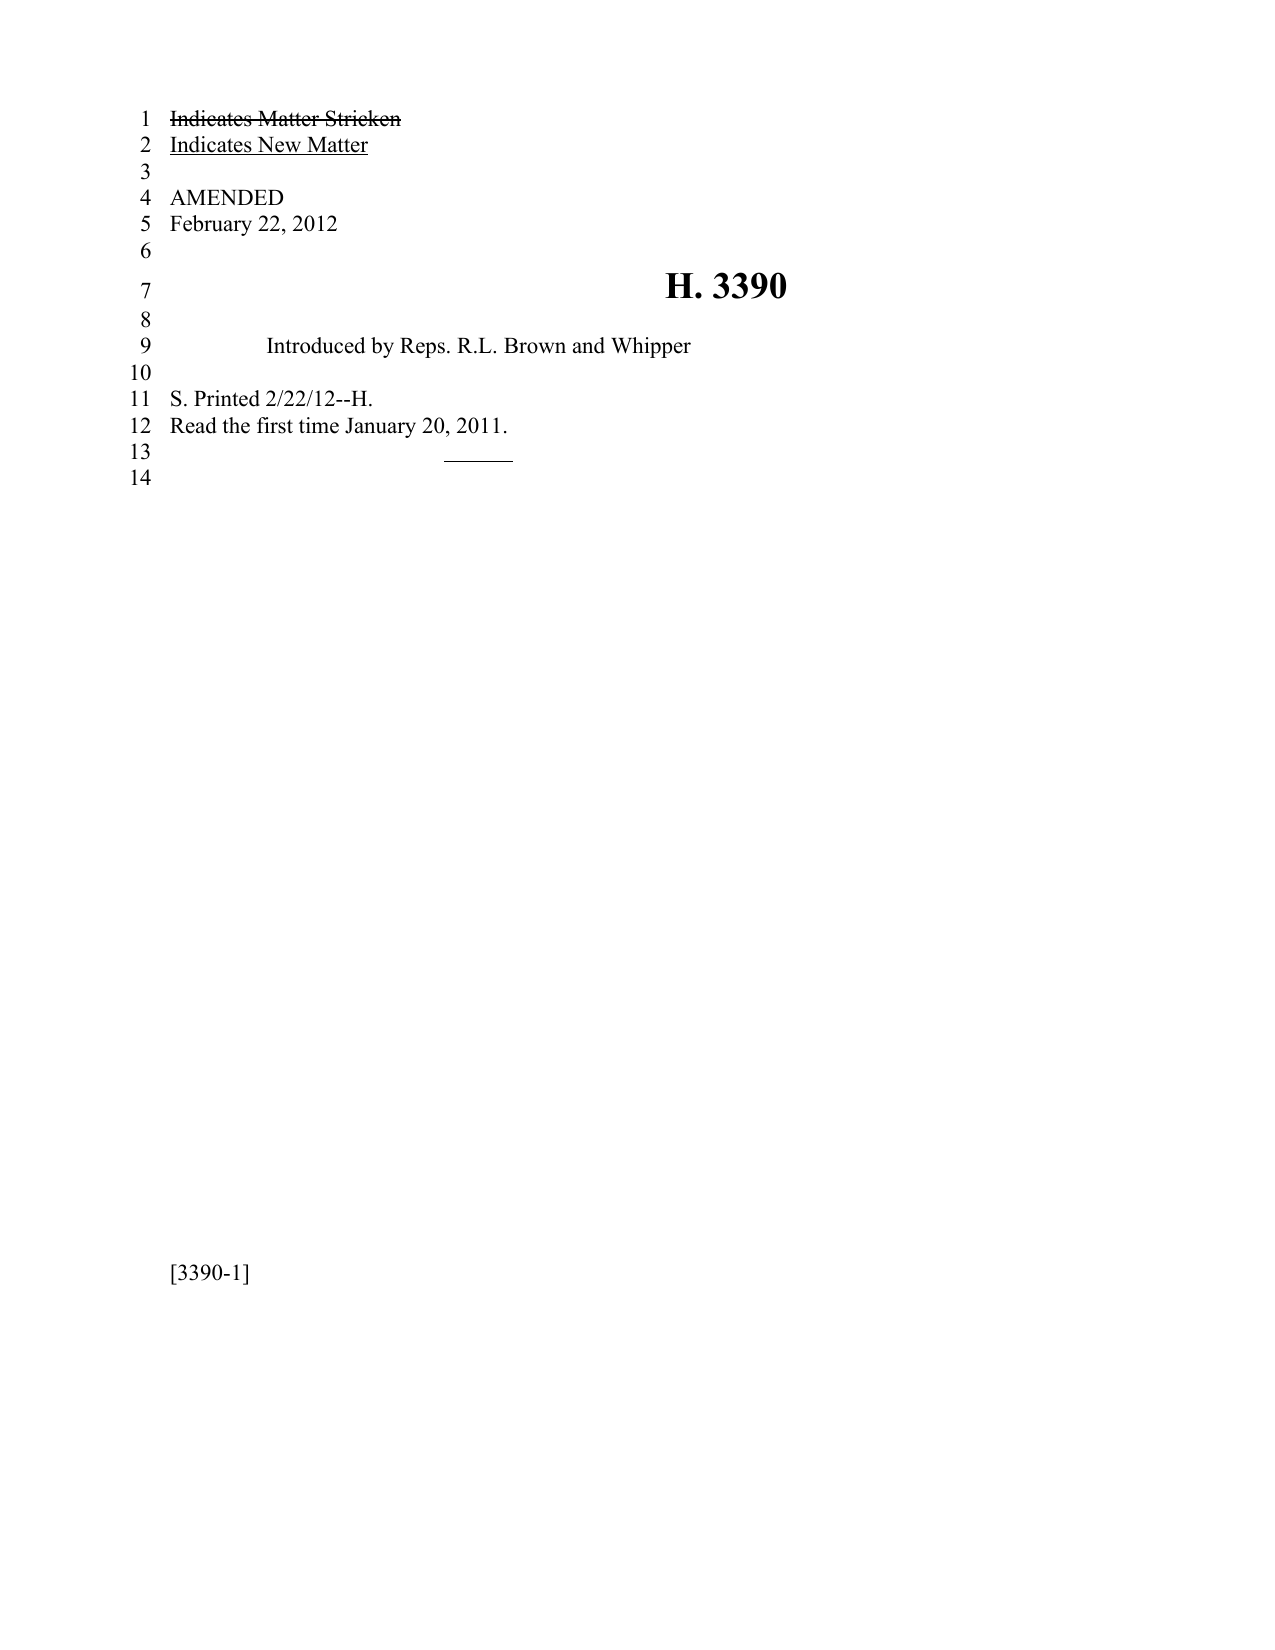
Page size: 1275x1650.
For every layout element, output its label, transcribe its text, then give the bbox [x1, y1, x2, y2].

text S. Printed 2/22/12--H. [169, 385, 787, 412]
text H. 3390 [169, 263, 787, 306]
text Introduced by Reps. R.L. Brown and Whipper [169, 333, 787, 359]
text AMENDED [169, 184, 787, 210]
text Indicates Matter Stricken [169, 105, 787, 131]
text February 22, 2012 [169, 210, 787, 237]
text Indicates New Matter [169, 131, 787, 158]
text Read the first time January 20, 2011. [169, 412, 787, 438]
